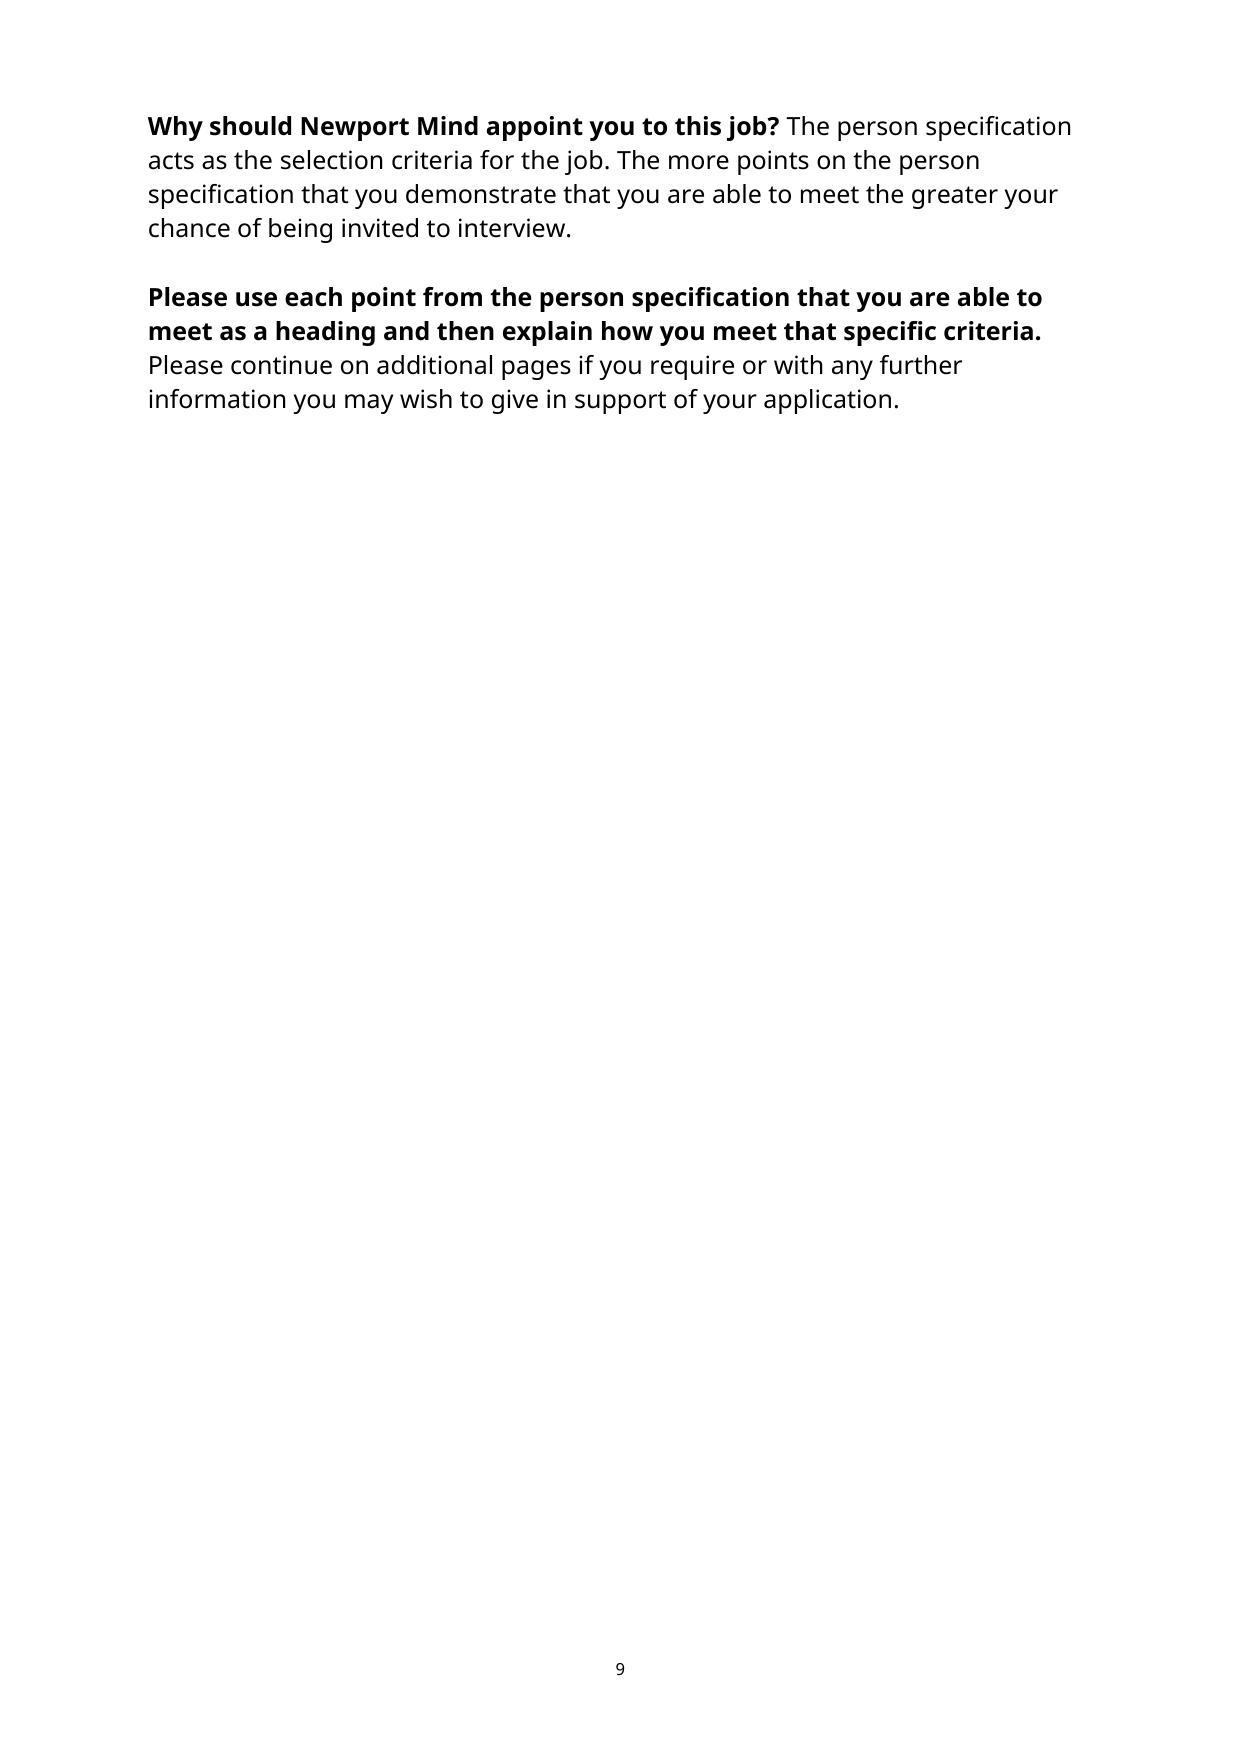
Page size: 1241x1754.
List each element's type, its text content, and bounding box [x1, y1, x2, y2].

text Why should Newport Mind appoint you to this job? The person specification acts as the selection criteria for the job. The more points on the person specification that you demonstrate that you are able to meet the greater your chance of being invited to interview. [148, 109, 1093, 245]
text Please use each point from the person specification that you are able to meet as a heading and then explain how you meet that specific criteria. Please continue on additional pages if you require or with any further information you may wish to give in support of your application. [148, 279, 1093, 416]
